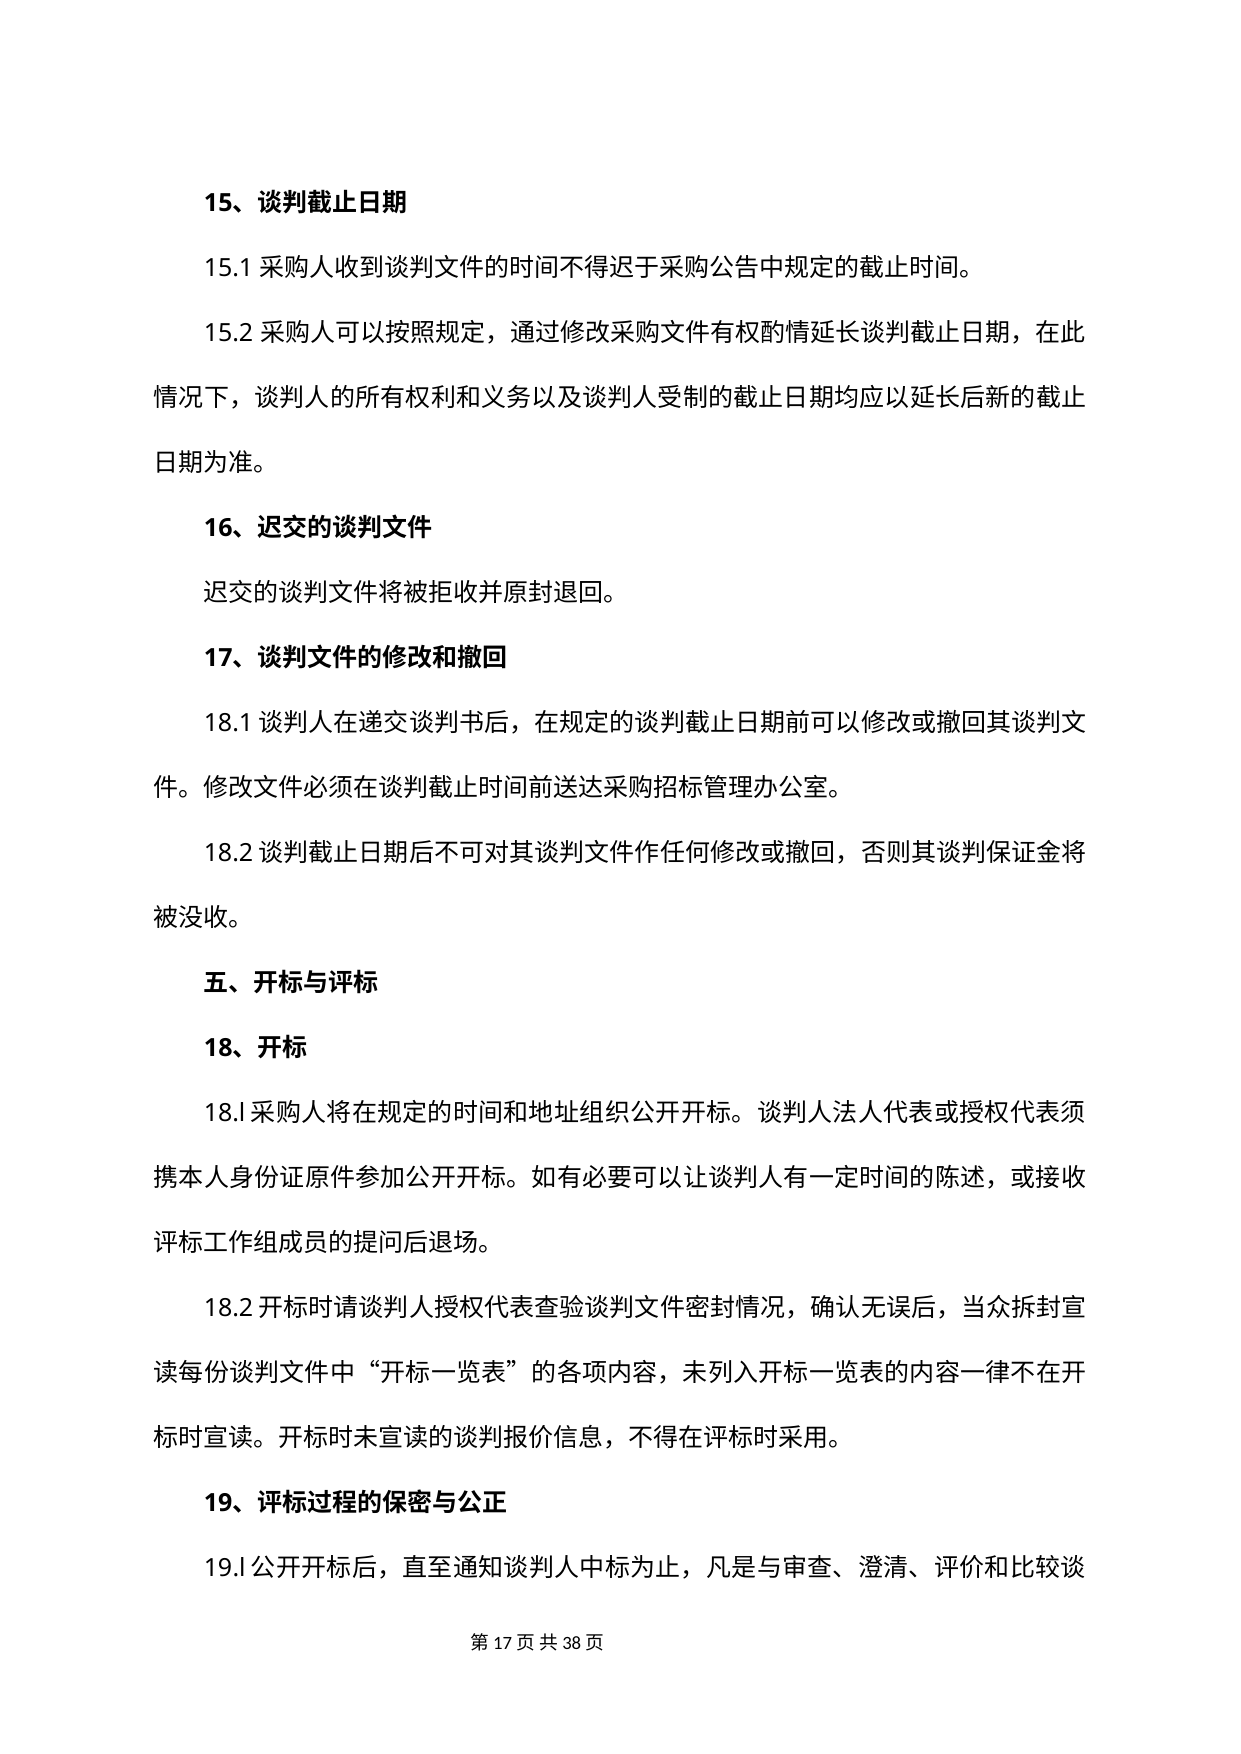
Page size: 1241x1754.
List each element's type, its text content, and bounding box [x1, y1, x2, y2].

text 19、评标过程的保密与公正 [153, 1468, 1087, 1533]
text 五、开标与评标 [153, 948, 1087, 1013]
text 15.1 采购人收到谈判文件的时间不得迟于采购公告中规定的截止时间。 [153, 233, 1087, 298]
text 18.2谈判截止日期后不可对其谈判文件作任何修改或撤回，否则其谈判保证金将被没收。 [153, 818, 1087, 948]
text 16、迟交的谈判文件 [153, 493, 1087, 558]
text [153, 1533, 1087, 1598]
text 18.l采购人将在规定的时间和地址组织公开开标。谈判人法人代表或授权代表须携本人身份证原件参加公开开标。如有必要可以让谈判人有一定时间的陈述，或接收评标工作组成员的提问后退场。 [153, 1078, 1087, 1273]
text 18.1谈判人在递交谈判书后，在规定的谈判截止日期前可以修改或撤回其谈判文件。修改文件必须在谈判截止时间前送达采购招标管理办公室。 [153, 688, 1087, 818]
text 17、谈判文件的修改和撤回 [153, 623, 1087, 688]
text 15.2 采购人可以按照规定，通过修改采购文件有权酌情延长谈判截止日期，在此情况下，谈判人的所有权利和义务以及谈判人受制的截止日期均应以延长后新的截止日期为准。 [153, 298, 1087, 493]
text 迟交的谈判文件将被拒收并原封退回。 [153, 558, 1087, 623]
text 15、谈判截止日期 [153, 168, 1087, 233]
text 18.2开标时请谈判人授权代表查验谈判文件密封情况，确认无误后，当众拆封宣读每份谈判文件中“开标一览表”的各项内容，未列入开标一览表的内容一律不在开标时宣读。开标时未宣读的谈判报价信息，不得在评标时采用。 [153, 1273, 1087, 1468]
text 18、开标 [153, 1013, 1087, 1078]
